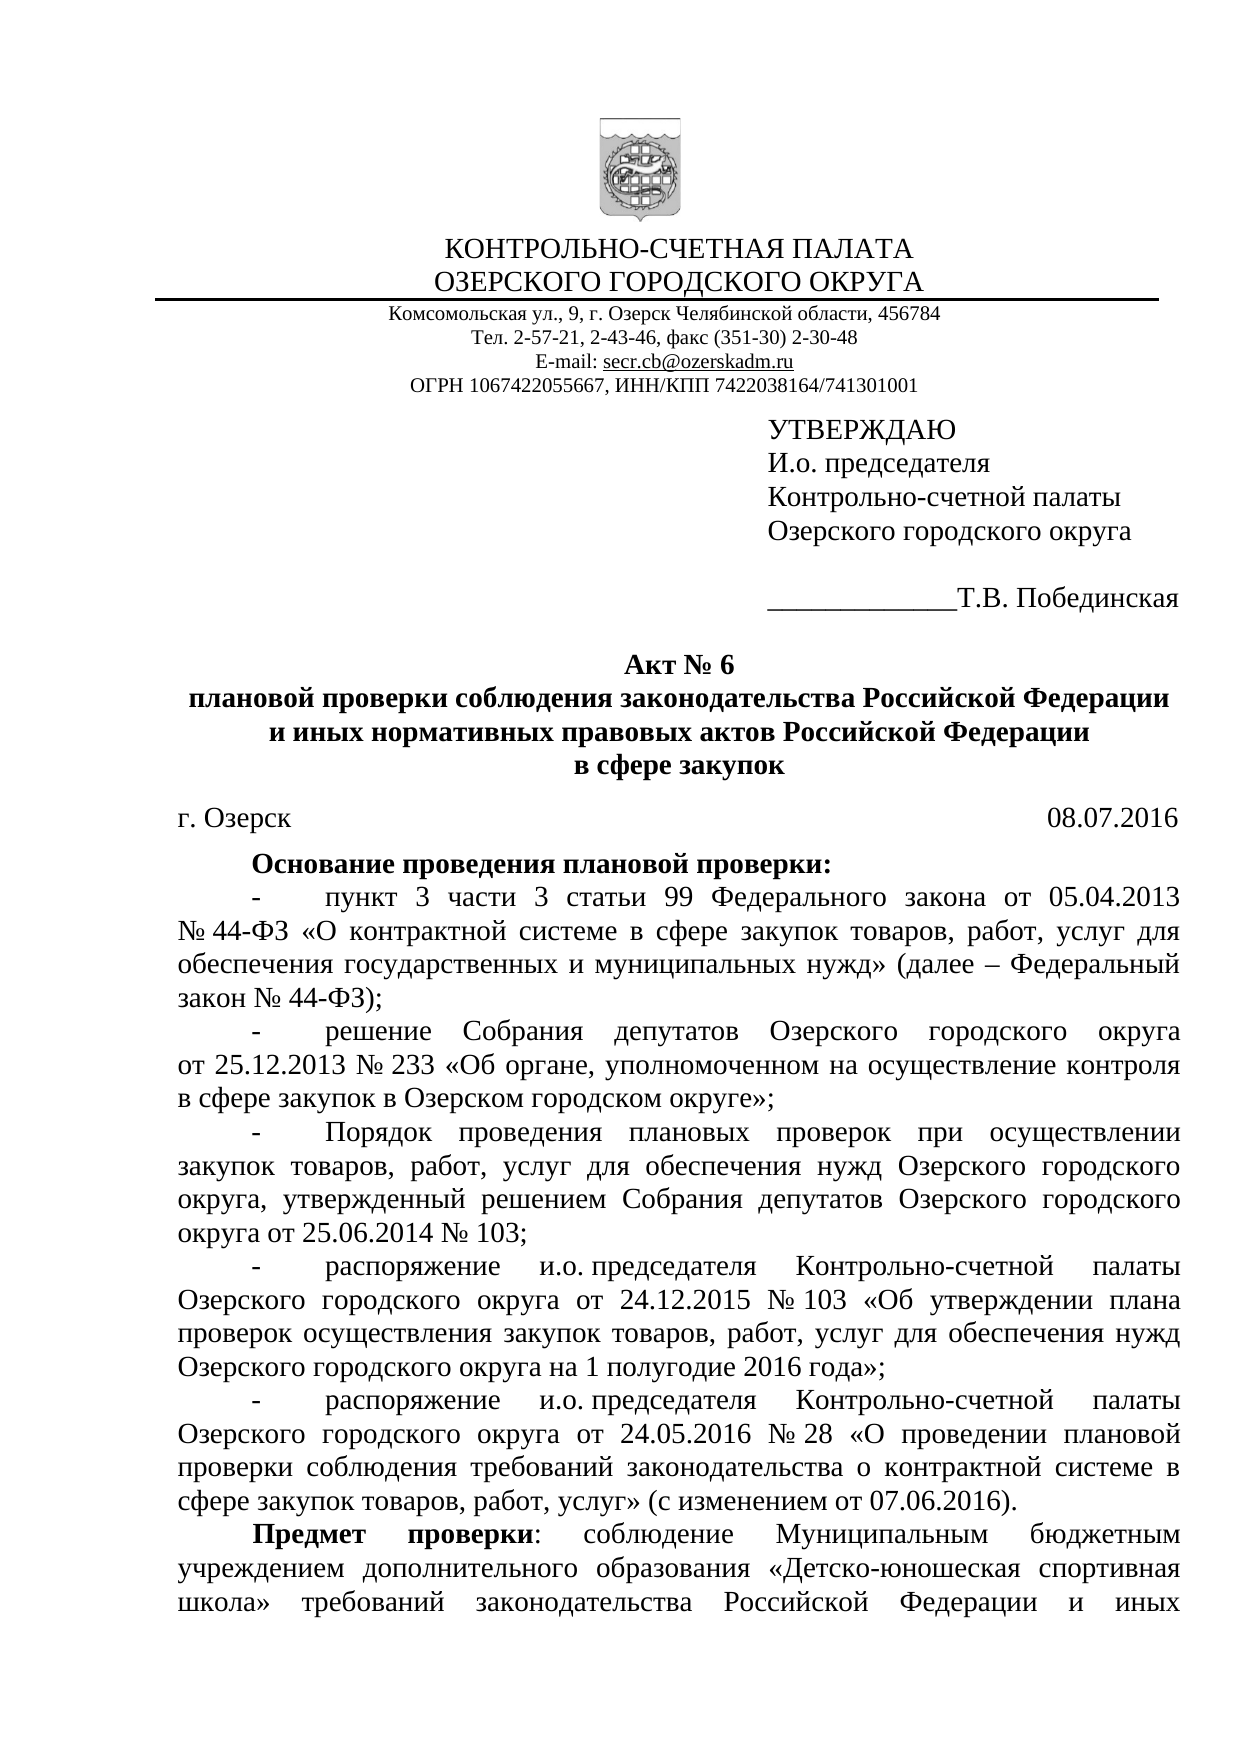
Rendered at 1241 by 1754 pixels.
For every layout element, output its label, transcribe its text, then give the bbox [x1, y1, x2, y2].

text И.о. председателя [177, 446, 1181, 479]
text Акт № 6 [177, 647, 1181, 680]
text в сфере закупок [177, 747, 1181, 781]
text г. Озерск 08.07.2016 [177, 800, 1181, 834]
text - распоряжение и.о. председателя Контрольно-счетной палаты Озерского городского округа от 24.12.2015 № 103 «Об утверждении плана проверок осуществления закупок товаров, работ, услуг для обеспечения нужд Озерского городского округа на 1 полугодие 2016 года»; [177, 1248, 1181, 1382]
text плановой проверки соблюдения законодательства Российской Федерации и иных нормативных правовых актов Российской Федерации [177, 680, 1181, 747]
picture [599, 118, 681, 222]
text - Порядок проведения плановых проверок при осуществлении закупок товаров, работ, услуг для обеспечения нужд Озерского городского округа, утвержденный решением Собрания депутатов Озерского городского округа от 25.06.2014 № 103; [177, 1114, 1181, 1248]
text Озерского городского округа [693, 513, 1181, 546]
title КОНТРОЛЬНО-СЧЕТНАЯ ПАЛАТА [177, 231, 1181, 264]
text Контрольно-счетной палаты [693, 479, 1181, 513]
text Основание проведения плановой проверки: [177, 846, 1181, 879]
title ОЗЕРСКОГО ГОРОДСКОГО ОКРУГА [177, 264, 1181, 298]
text УТВЕРЖДАЮ [177, 412, 1181, 446]
text - решение Собрания депутатов Озерского городского округа от 25.12.2013 № 233 «Об органе, уполномоченном на осуществление контроля в сфере закупок в Озерском городском округе»; [177, 1013, 1181, 1114]
text - распоряжение и.о. председателя Контрольно-счетной палаты Озерского городского округа от 24.05.2016 № 28 «О проведении плановой проверки соблюдения требований законодательства о контрактной системе в сфере закупок товаров, работ, услуг» (с изменением от 07.06.2016). [177, 1382, 1181, 1517]
text - пункт 3 части 3 статьи 99 Федерального закона от 05.04.2013 № 44-ФЗ «О контрактной системе в сфере закупок товаров, работ, услуг для обеспечения государственных и муниципальных нужд» (далее – Федеральный закон № 44-ФЗ); [177, 879, 1181, 1013]
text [177, 1517, 1181, 1617]
table_header Комсомольская ул., . Озерск Челябинской области, 456784 Тел. 2-57-21, 2-43-46, факс (351-30) 2-30-48 E-mail: secr.cb@ozerskadm.ru ОГРН 1067422055667, ИНН/КПП 7422038164/741301001 [155, 301, 1159, 400]
text _____________Т.В. Побединская [693, 580, 1181, 613]
